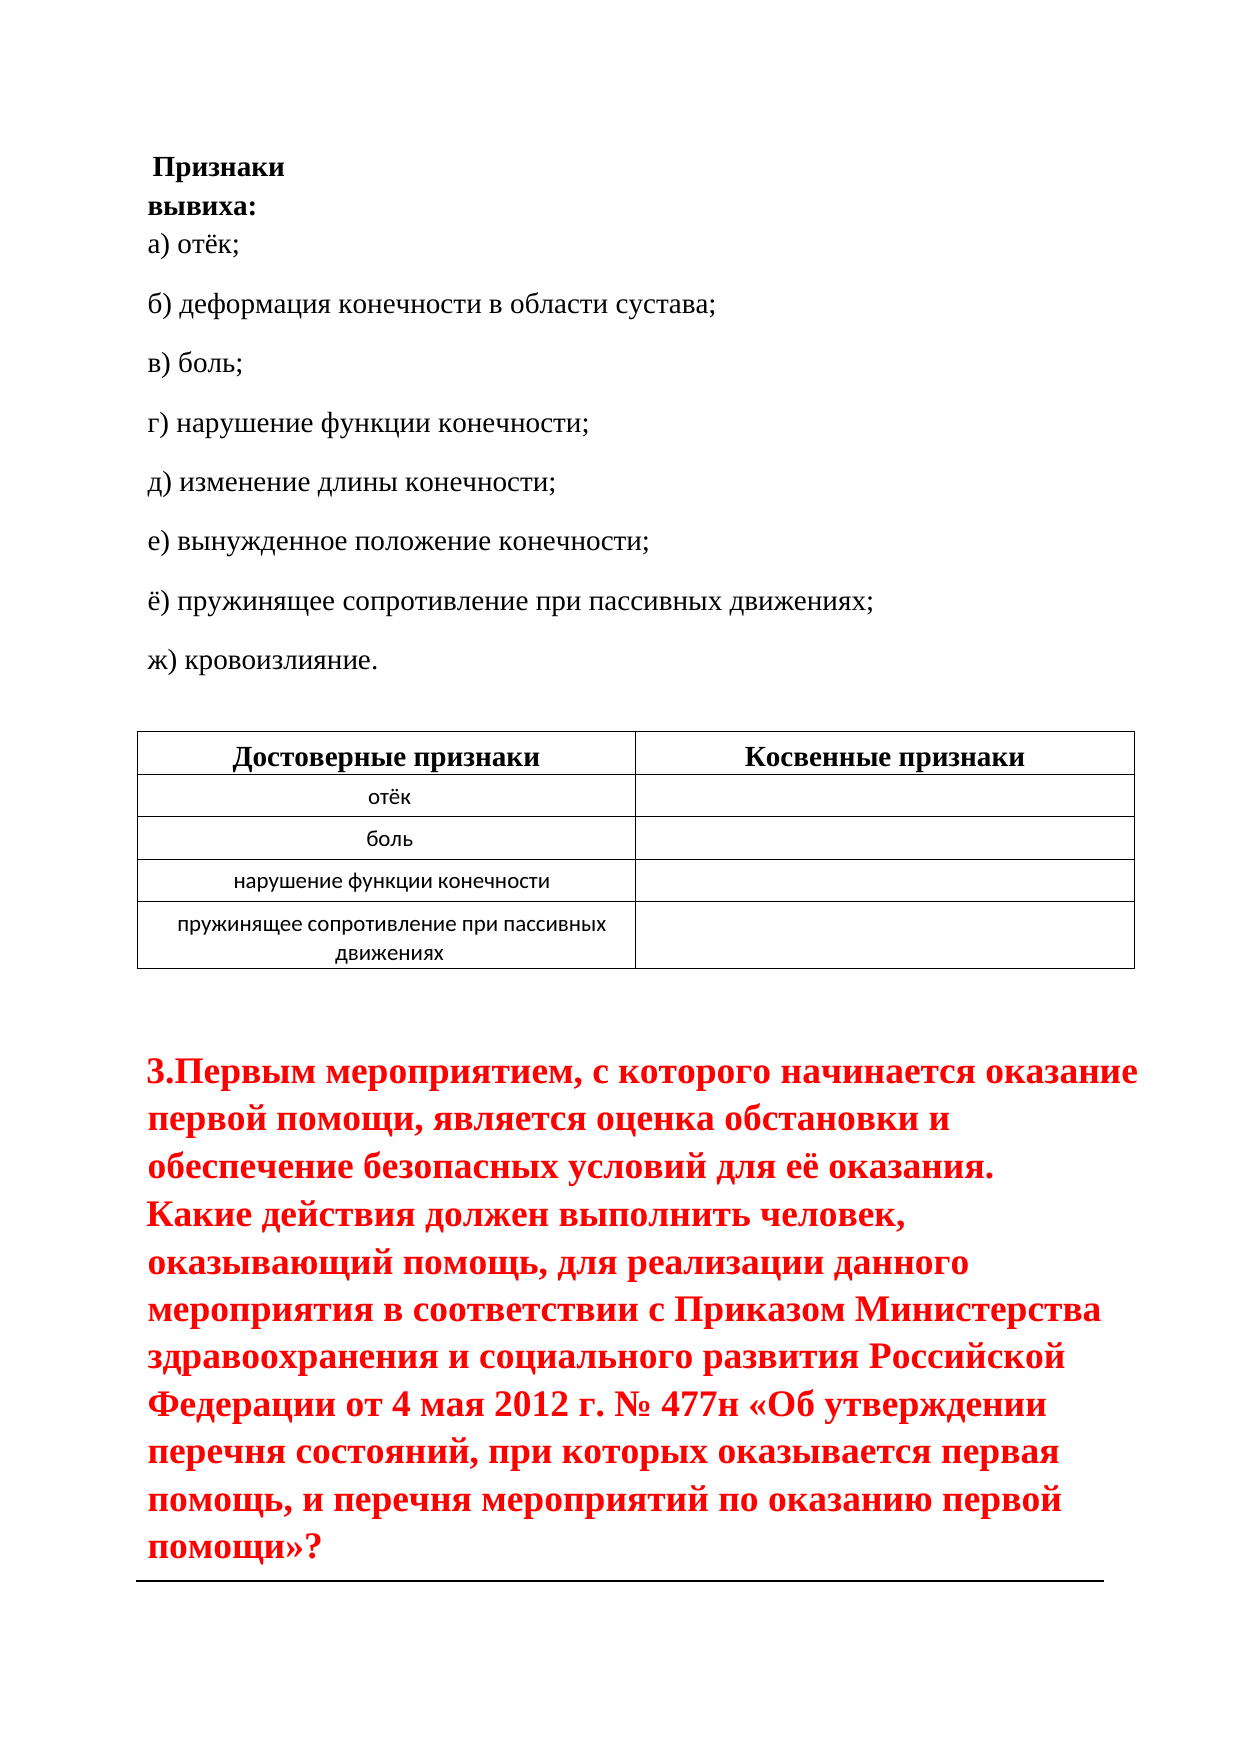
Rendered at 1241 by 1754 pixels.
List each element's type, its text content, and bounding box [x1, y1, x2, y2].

text Какие действия должен выполнить человек, оказывающий помощь, для реализации данного мероприятия в соответствии с Приказом Министерства здравоохранения и социального развития Российской Федерации от 4 мая 2012 г. № 477н «Об утверждении перечня состояний, при которых оказывается первая помощь, и перечня мероприятий по оказанию первой помощи»? [146, 1192, 1151, 1567]
table_cell [636, 860, 1134, 901]
text в) боль; [147, 345, 1143, 379]
text е) вынужденное положение конечности; [147, 523, 1143, 557]
text ё) пружинящее сопротивление при пассивных движениях; [147, 583, 1143, 616]
table_cell нарушение функции конечности [138, 860, 635, 901]
text д) изменение длины конечности; [147, 464, 1143, 498]
table_header Достоверные признаки [138, 732, 635, 774]
table_cell [636, 817, 1134, 859]
table_cell боль [138, 817, 635, 859]
text Признаки вывиха: а) отёк; [147, 149, 335, 260]
table_header Косвенные признаки [636, 732, 1134, 774]
text ж) кровоизлияние. [147, 642, 1143, 676]
text г) нарушение функции конечности; [147, 405, 1143, 438]
text 3.Первым мероприятием, с которого начинается оказание первой помощи, является оценка обстановки и обеспечение безопасных условий для её оказания. [146, 1048, 1151, 1186]
text б) деформация конечности в области сустава; [147, 286, 1143, 319]
table_cell [636, 775, 1134, 816]
table_cell пружинящее сопротивление при пассивных движениях [138, 902, 635, 968]
table_cell отёк [138, 775, 635, 816]
table_cell [636, 902, 1134, 968]
